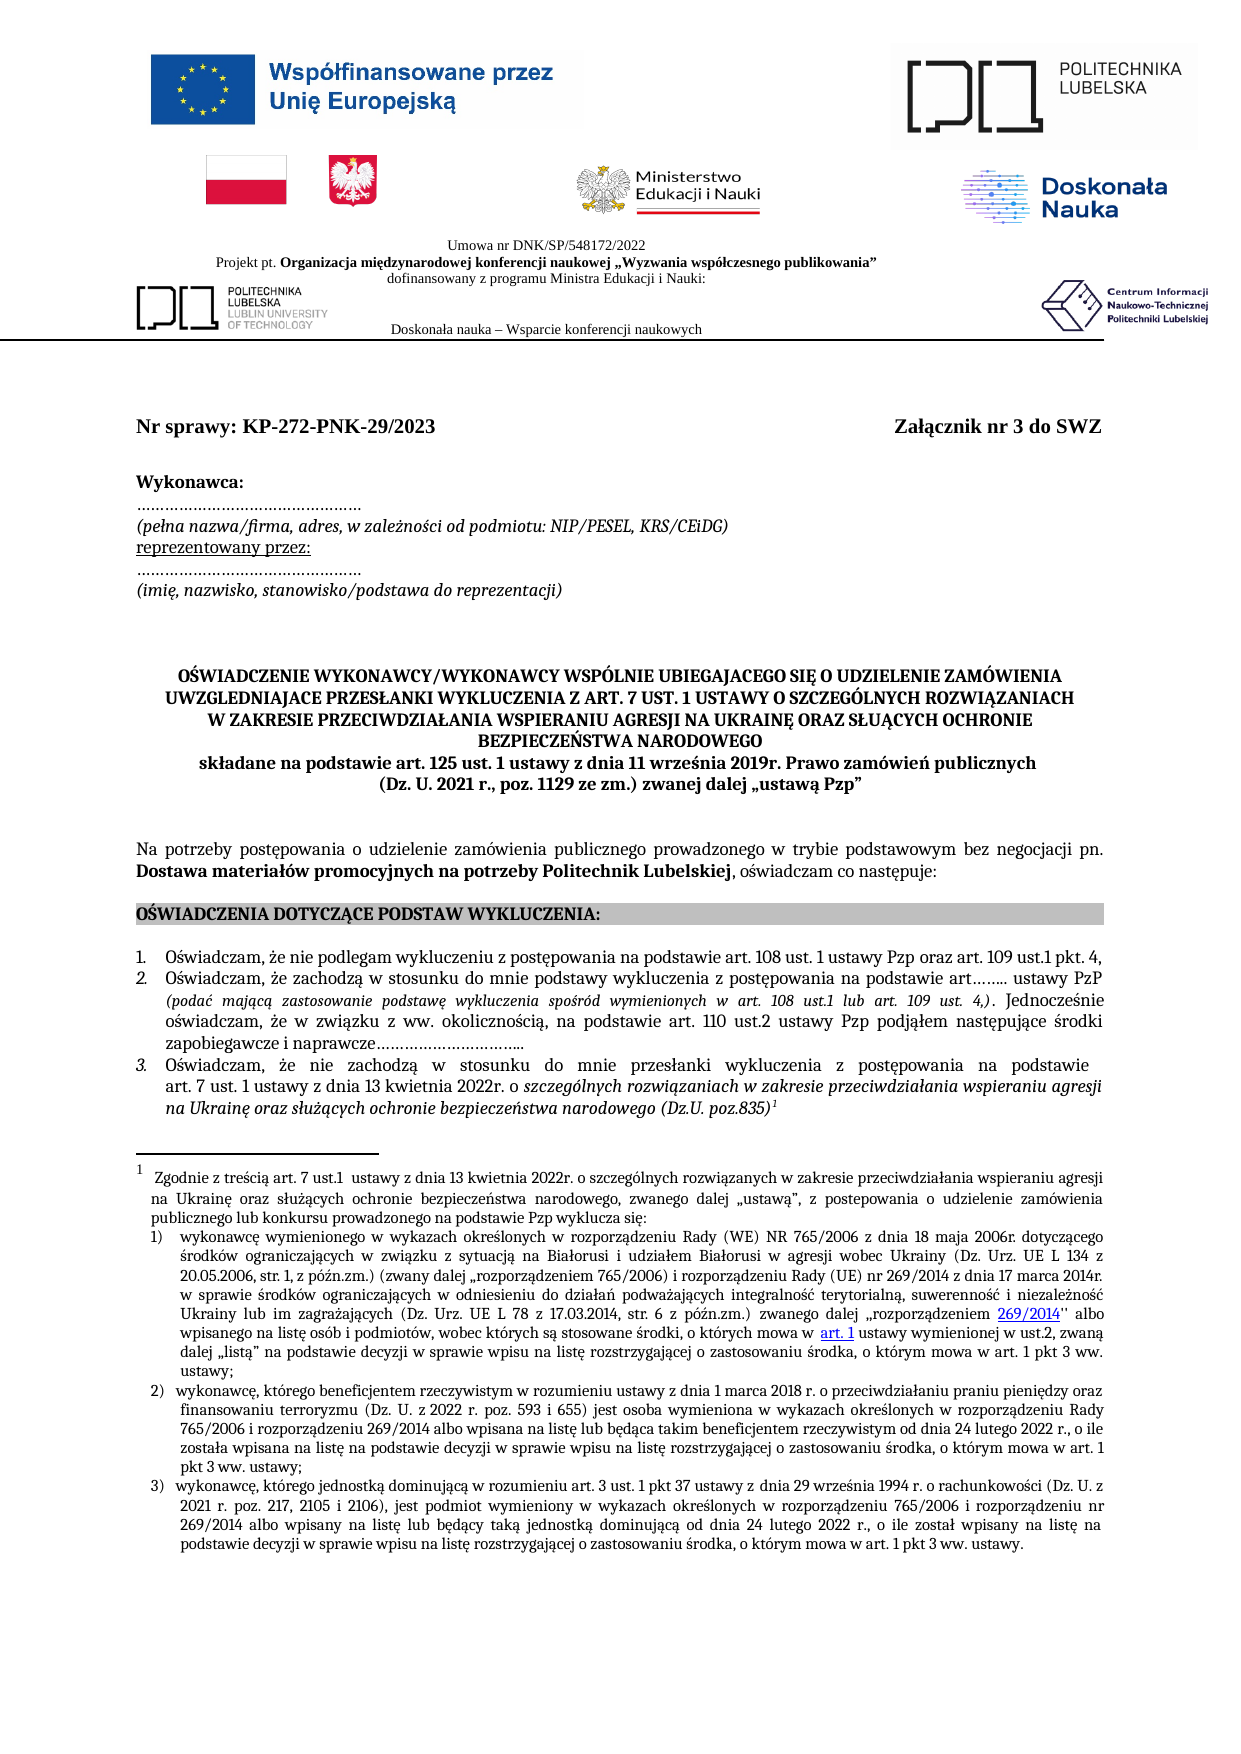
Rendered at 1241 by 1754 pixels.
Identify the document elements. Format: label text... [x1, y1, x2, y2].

text UWZGLEDNIAJACE PRZESŁANKI WYKLUCZENIA Z ART. 7 UST. 1 USTAWY O SZCZEGÓLNYCH ROZWIĄZANIACH W ZAKRESIE PRZECIWDZIAŁANIA WSPIERANIU AGRESJI NA UKRAINĘ ORAZ SŁUĄCYCH OCHRONIE BEZPIECZEŃSTWA NARODOWEGO [136, 688, 1104, 752]
text składane na podstawie art. 125 ust. 1 ustawy z dnia 11 września 2019r. Prawo zamówień publicznych (Dz. U. 2021 r., poz. 1129 ze zm.) zwanej dalej „ustawą Pzp” [136, 752, 1104, 795]
list Oświadczam, że zachodzą w stosunku do mnie podstawy wykluczenia z postępowania na podstawie art…….. ustawy PzP (podać mającą zastosowanie podstawę wykluczenia spośród wymienionych w art. 108 ust.1 lub art. 109 ust. 4,). Jednocześnie oświadczam, że w związku z ww. okolicznością, na podstawie art. 110 ust.2 ustawy Pzp podjąłem następujące środki zapobiegawcze i naprawcze………………………….. [136, 968, 1104, 1054]
picture [146, 50, 585, 129]
picture [126, 275, 338, 339]
picture [206, 155, 377, 207]
text (pełna nazwa/firma, adres, w zależności od podmiotu: NIP/PESEL, KRS/CEiDG) [136, 515, 1104, 537]
text (imię, nazwisko, stanowisko/podstawa do reprezentacji) [136, 580, 1104, 601]
picture [890, 43, 1199, 264]
list Oświadczam, że nie podlegam wykluczeniu z postępowania na podstawie art. 108 ust. 1 ustawy Pzp oraz art. 109 ust.1 pkt. 4, [136, 946, 1104, 968]
text ………………………………………… [136, 493, 528, 515]
text Nr sprawy: KP-272-PNK-29/2023 Załącznik nr 3 do SWZ [136, 414, 1104, 438]
text ………………………………………… [136, 558, 528, 580]
text OŚWIADCZENIA DOTYCZĄCE PODSTAW WYKLUCZENIA: [136, 903, 1104, 925]
list Oświadczam, że nie zachodzą w stosunku do mnie przesłanki wykluczenia z postępowania na podstawie art. 7 ust. 1 ustawy z dnia 13 kwietnia 2022r. o szczególnych rozwiązaniach w zakresie przeciwdziałania wspieraniu agresji na Ukrainę oraz służących ochronie bezpieczeństwa narodowego (Dz.U. poz.835) [136, 1054, 1104, 1119]
picture [1033, 271, 1212, 335]
text Na potrzeby postępowania o udzielenie zamówienia publicznego prowadzonego w trybie podstawowym bez negocjacji pn. Dostawa materiałów promocyjnych na potrzeby Politechnik Lubelskiej, oświadczam co następuje: [136, 838, 1104, 882]
text Wykonawca: [136, 472, 1104, 493]
text reprezentowany przez: [136, 537, 1104, 558]
picture [563, 154, 773, 225]
text OŚWIADCZENIE WYKONAWCY/WYKONAWCY WSPÓLNIE UBIEGAJACEGO SIĘ O UDZIELENIE ZAMÓWIENIA [136, 666, 1104, 688]
